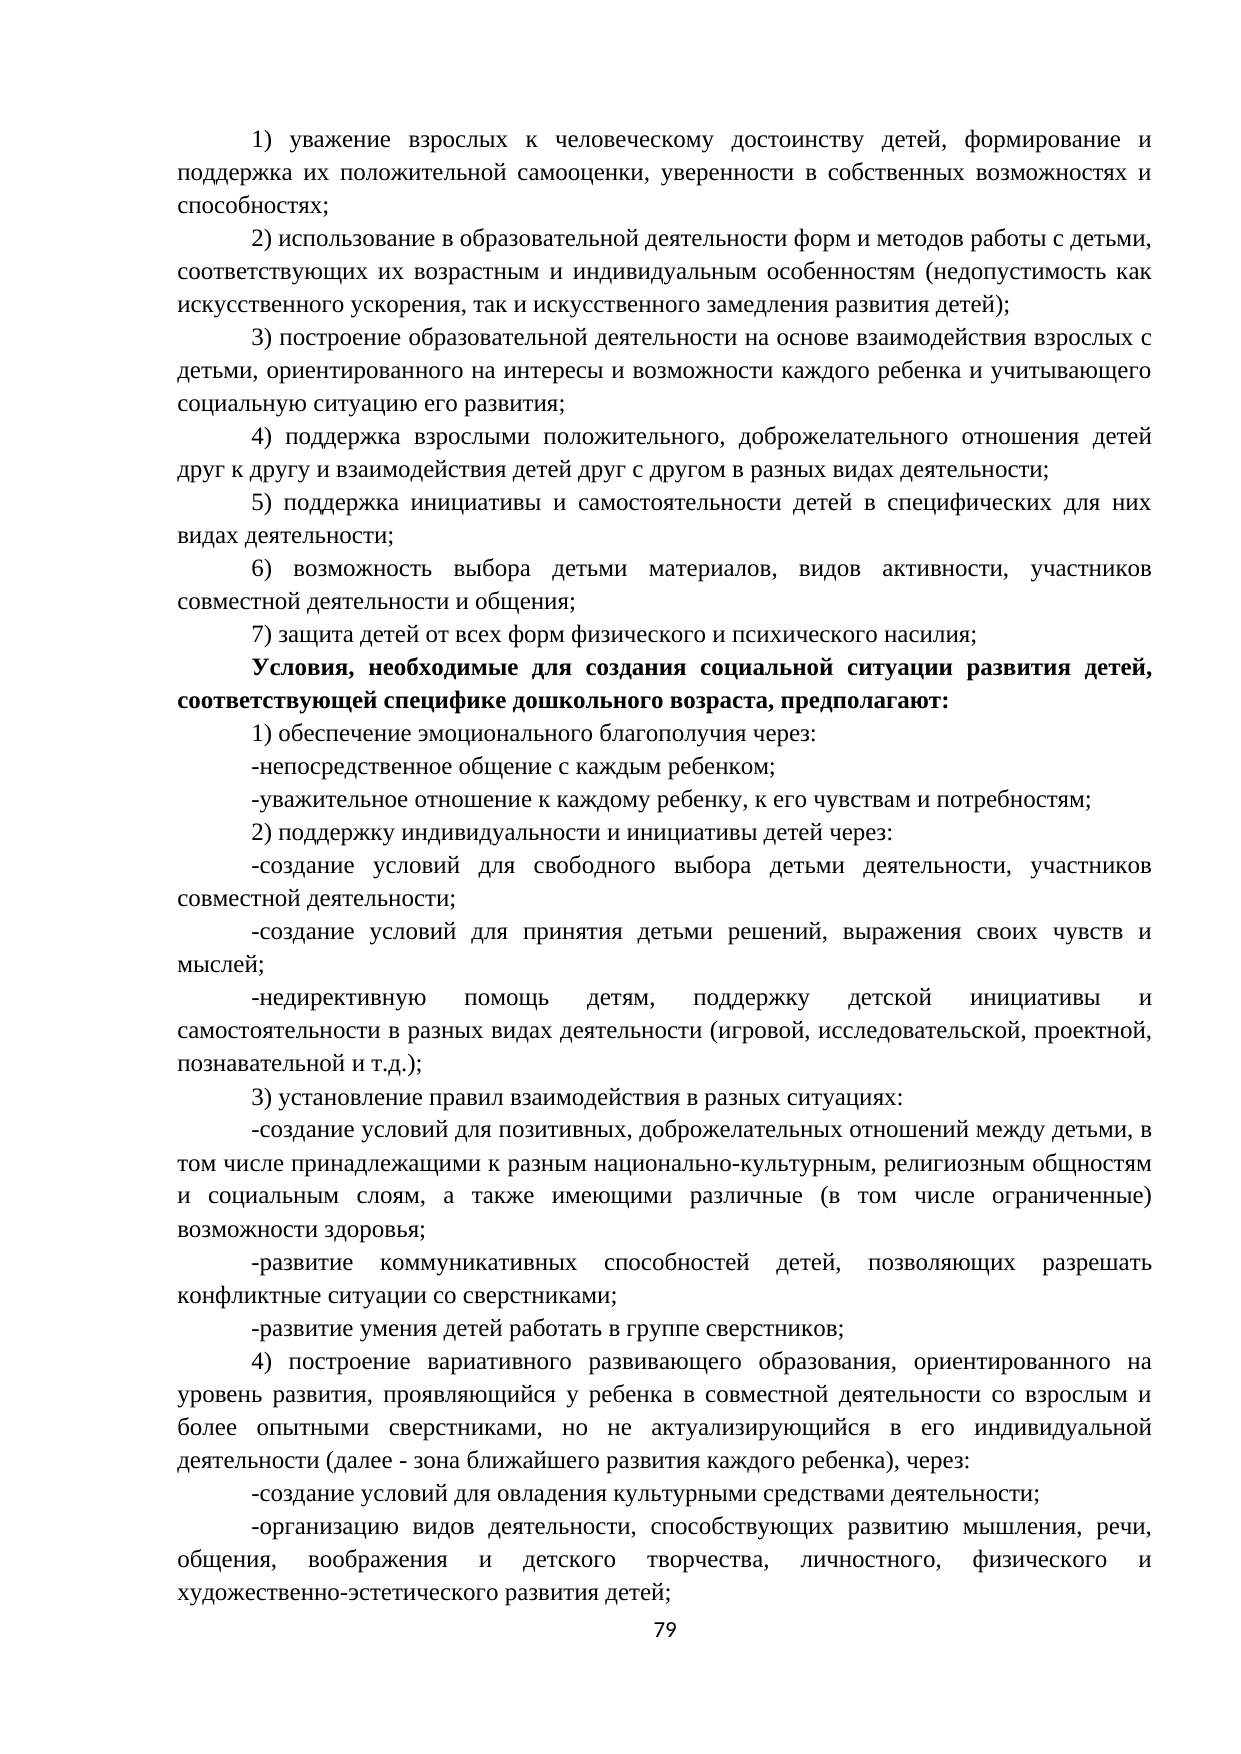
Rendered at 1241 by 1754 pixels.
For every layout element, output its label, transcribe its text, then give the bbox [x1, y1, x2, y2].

text -создание условий для свободного выбора детьми деятельности, участников совместной деятельности; [177, 850, 1153, 912]
text 7) защита детей от всех форм физического и психического насилия; [177, 619, 1153, 648]
text -создание условий для позитивных, доброжелательных отношений между детьми, в том числе принадлежащими к разным национально-культурным, религиозным общностям и социальным слоям, а также имеющими различные (в том числе ограниченные) возможности здоровья; [177, 1114, 1153, 1242]
text -непосредственное общение с каждым ребенком; [177, 751, 1153, 780]
text -создание условий для овладения культурными средствами деятельности; [177, 1478, 1153, 1507]
text 2) использование в образовательной деятельности форм и методов работы с детьми, соответствующих их возрастным и индивидуальным особенностям (недопустимость как искусственного ускорения, так и искусственного замедления развития детей); [177, 223, 1153, 318]
text 1) уважение взрослых к человеческому достоинству детей, формирование и поддержка их положительной самооценки, уверенности в собственных возможностях и способностях; [177, 124, 1153, 219]
text -развитие коммуникативных способностей детей, позволяющих разрешать конфликтные ситуации со сверстниками; [177, 1247, 1153, 1308]
text 3) установление правил взаимодействия в разных ситуациях: [177, 1082, 1153, 1110]
text 3) построение образовательной деятельности на основе взаимодействия взрослых с детьми, ориентированного на интересы и возможности каждого ребенка и учитывающего социальную ситуацию его развития; [177, 322, 1153, 417]
text -организацию видов деятельности, способствующих развитию мышления, речи, общения, воображения и детского творчества, личностного, физического и художественно-эстетического развития детей; [177, 1511, 1153, 1606]
text 4) построение вариативного развивающего образования, ориентированного на уровень развития, проявляющийся у ребенка в совместной деятельности со взрослым и более опытными сверстниками, но не актуализирующийся в его индивидуальной деятельности (далее - зона ближайшего развития каждого ребенка), через: [177, 1346, 1153, 1473]
text 6) возможность выбора детьми материалов, видов активности, участников совместной деятельности и общения; [177, 553, 1153, 615]
text Условия, необходимые для создания социальной ситуации развития детей, соответствующей специфике дошкольного возраста, предполагают: [177, 652, 1153, 714]
text 2) поддержку индивидуальности и инициативы детей через: [177, 817, 1153, 846]
text -уважительное отношение к каждому ребенку, к его чувствам и потребностям; [177, 784, 1153, 813]
text -создание условий для принятия детьми решений, выражения своих чувств и мыслей; [177, 916, 1153, 978]
text 1) обеспечение эмоционального благополучия через: [177, 718, 1153, 747]
text 5) поддержка инициативы и самостоятельности детей в специфических для них видах деятельности; [177, 487, 1153, 549]
text -недирективную помощь детям, поддержку детской инициативы и самостоятельности в разных видах деятельности (игровой, исследовательской, проектной, познавательной и т.д.); [177, 982, 1153, 1077]
text -развитие умения детей работать в группе сверстников; [177, 1313, 1153, 1341]
text 4) поддержка взрослыми положительного, доброжелательного отношения детей друг к другу и взаимодействия детей друг с другом в разных видах деятельности; [177, 421, 1153, 483]
